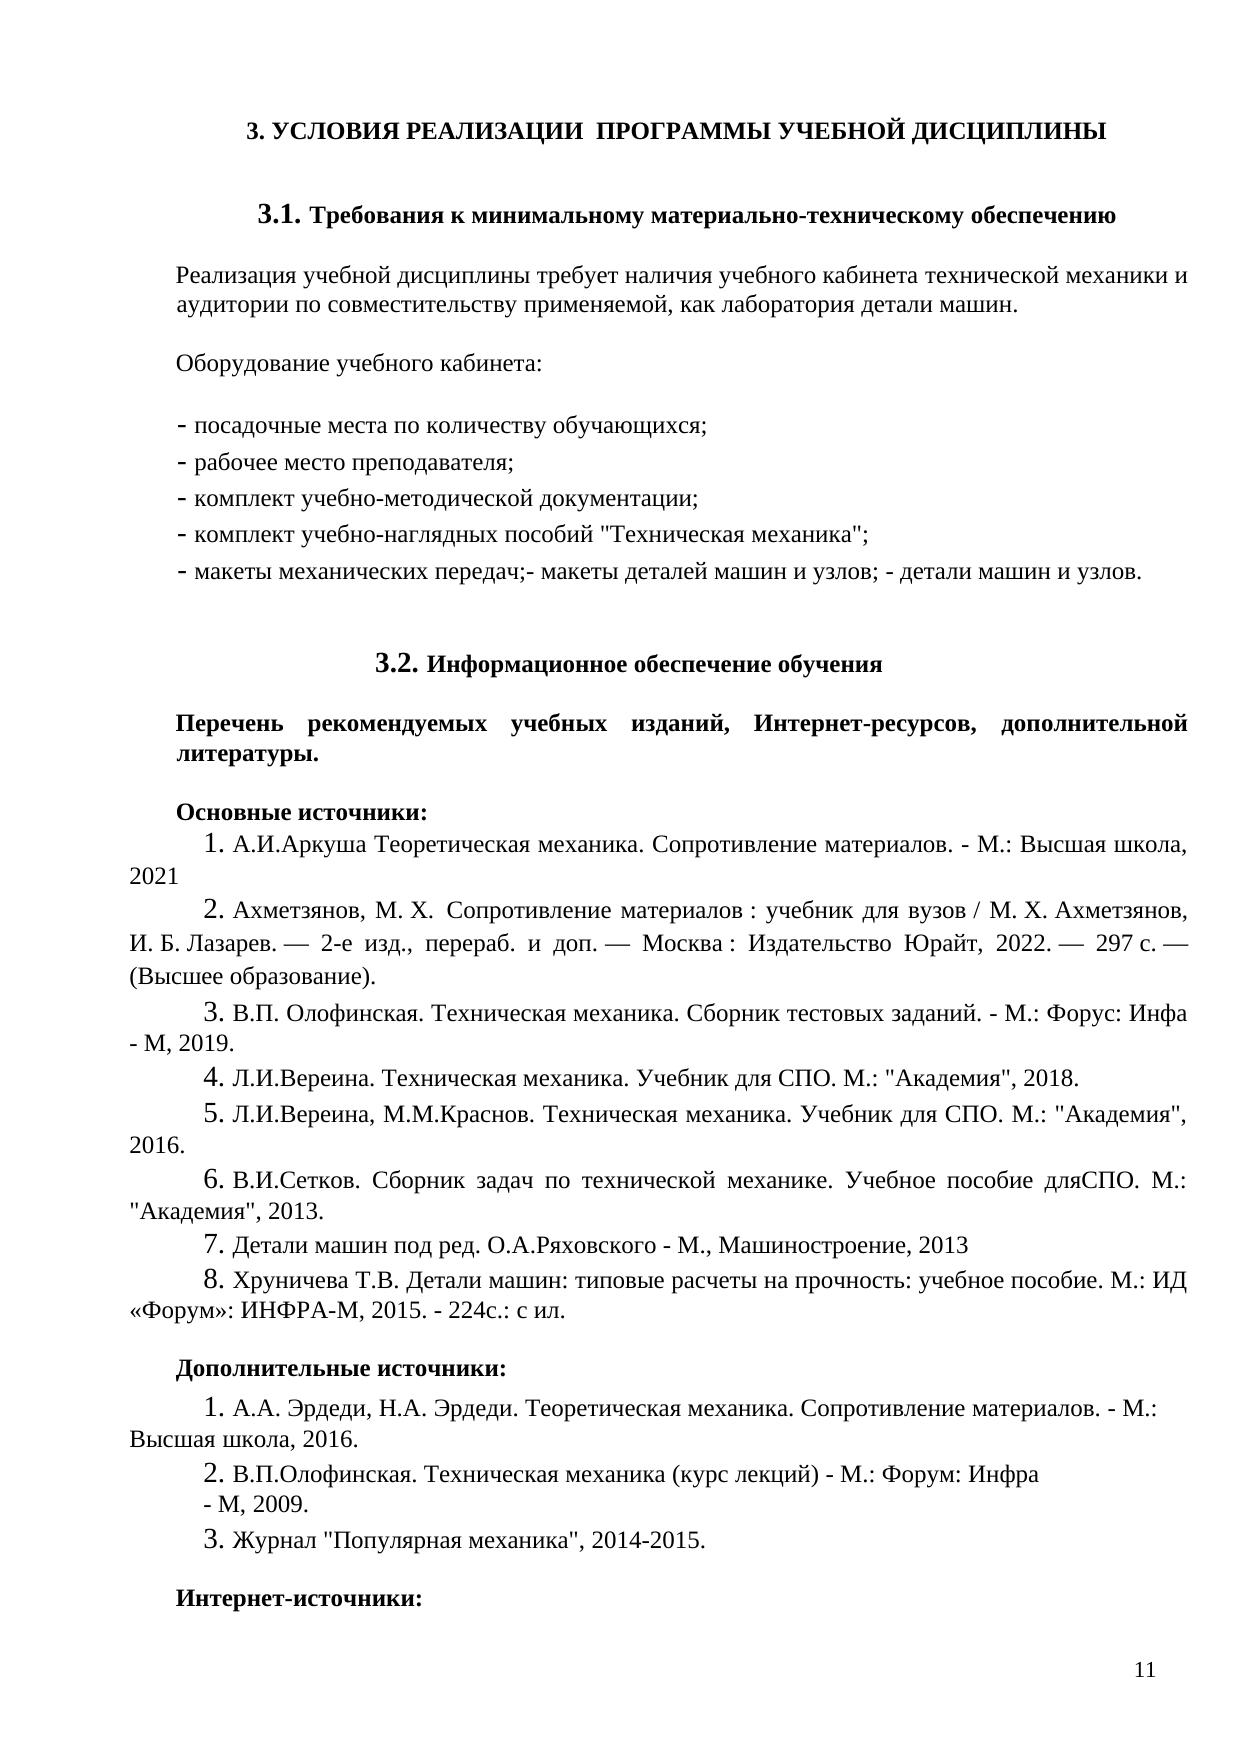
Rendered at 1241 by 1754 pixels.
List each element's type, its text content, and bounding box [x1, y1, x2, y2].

subtitle Дополнительные источники: [176, 1353, 1188, 1382]
subtitle Требования к минимальному материально-техническому обеспечению [257, 196, 1188, 229]
list УСЛОВИЯ РЕАЛИЗАЦИИ ПРОГРАММЫ УЧЕБНОЙ ДИСЦИПЛИНЫ [246, 116, 1188, 144]
list макеты механических передач;- макеты деталей машин и узлов; - детали машин и узлов. [177, 552, 1188, 586]
list Журнал "Популярная механика", 2014-2015. [129, 1521, 1188, 1554]
list рабочее место преподавателя; [177, 443, 1188, 477]
text Реализация учебной дисциплины требует наличия учебного кабинета технической механики и аудитории по совместительству применяемой, как лаборатория детали машин. [175, 260, 1188, 318]
text - М, 2009. [129, 1489, 1188, 1518]
subtitle Информационное обеспечение обучения [375, 645, 1188, 679]
list Детали машин под ред. О.А.Ряховского - М., Машиностроение, 2013 [129, 1226, 1188, 1260]
subtitle Интернет-источники: [176, 1583, 1188, 1612]
list А.И.Аркуша Теоретическая механика. Сопротивление материалов. - М.: Высшая школа, 2021 [129, 825, 1188, 890]
list В.П.Олофинская. Техническая механика (курс лекций) - М.: Форум: Инфра [129, 1455, 1188, 1488]
text Оборудование учебного кабинета: [176, 348, 1188, 377]
list Л.И.Вереина, М.М.Краснов. Техническая механика. Учебник для СПО. М.: "Академия", 2016. [129, 1095, 1188, 1158]
list комплект учебно-методической документации; [177, 479, 1188, 513]
subtitle Основные источники: [176, 797, 1188, 825]
list Ахметзянов, М. Х. Сопротивление материалов : учебник для вузов / М. Х. Ахметзянов, И. Б. Лазарев. — 2-е изд., перераб. и доп. — Москва : Издательство Юрайт, 2022. — 297 с. — (Высшее образование). [129, 892, 1188, 991]
list Хруничева Т.В. Детали машин: типовые расчеты на прочность: учебное пособие. М.: ИД «Форум»: ИНФРА-М, 2015. - 224с.: с ил. [129, 1261, 1188, 1324]
text Перечень рекомендуемых учебных изданий, Интернет-ресурсов, дополнительной литературы. [175, 708, 1188, 767]
list комплект учебно-наглядных пособий "Техническая механика"; [177, 516, 1188, 549]
list посадочные места по количеству обучающихся; [177, 407, 1188, 440]
list Л.И.Вереина. Техническая механика. Учебник для СПО. М.: "Академия", 2018. [129, 1059, 1188, 1093]
list В.П. Олофинская. Техническая механика. Сборник тестовых заданий. - М.: Форус: Инфа - М, 2019. [129, 994, 1188, 1057]
list А.А. Эрдеди, Н.А. Эрдеди. Теоретическая механика. Сопротивление материалов. - М.: Высшая школа, 2016. [129, 1389, 1188, 1452]
list В.И.Сетков. Сборник задач по технической механике. Учебное пособие дляСПО. М.: "Академия", 2013. [129, 1161, 1188, 1224]
